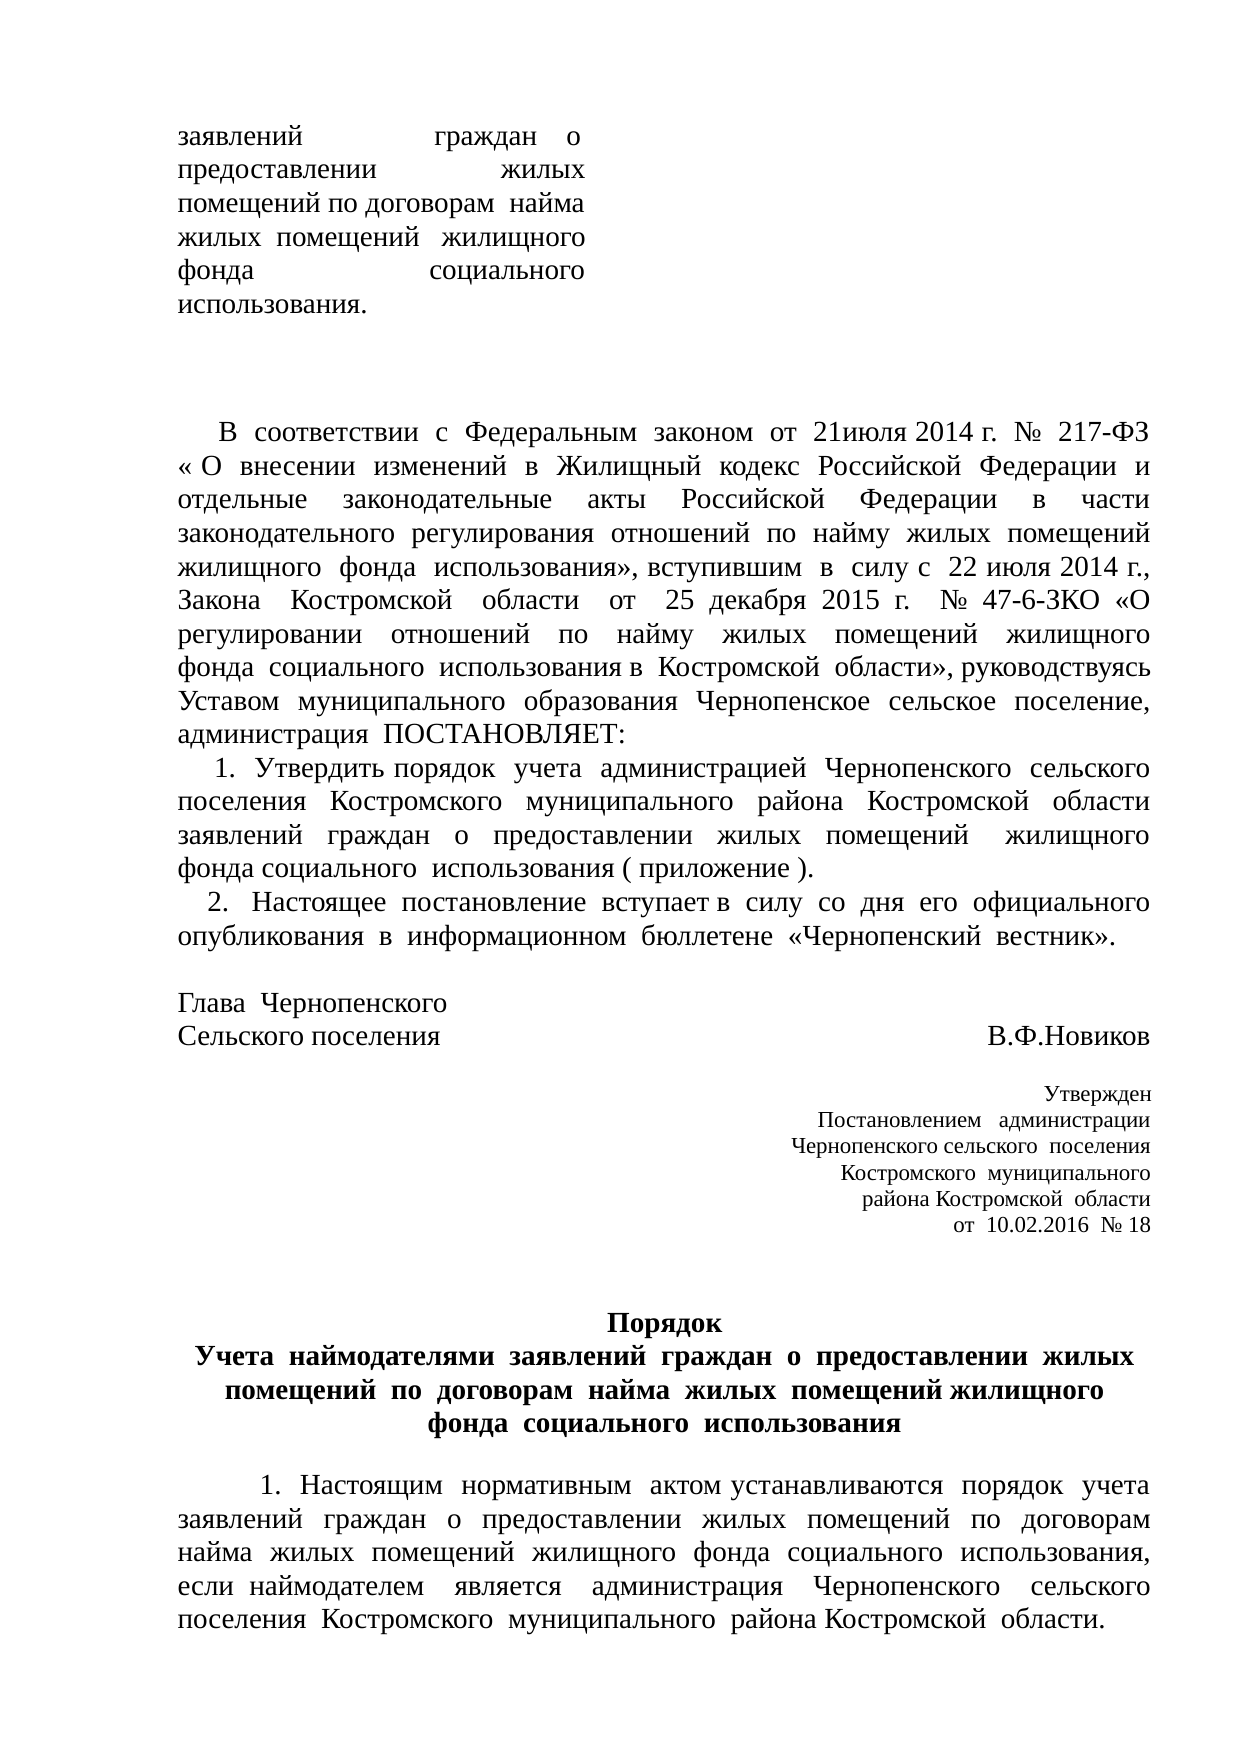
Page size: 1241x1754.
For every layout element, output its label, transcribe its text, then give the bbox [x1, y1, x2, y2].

text Утвержден [177, 1080, 1152, 1106]
text фонда социального [177, 252, 1152, 286]
text фонда социального использования [177, 1406, 1152, 1439]
text жилых помещений жилищного [177, 219, 1152, 252]
text предоставлении жилых [177, 152, 1152, 185]
text Учета наймодателями заявлений граждан о предоставлении жилых [177, 1338, 1152, 1372]
text района Костромской области [177, 1185, 1152, 1212]
text Чернопенского сельского поселения [177, 1132, 1152, 1159]
text от 10.02.2016 № 18 [177, 1212, 1152, 1238]
text помещений по договорам найма [177, 185, 1152, 219]
text Сельского поселения В.Ф.Новиков [177, 1018, 1152, 1052]
text 1. Утвердить порядок учета администрацией Чернопенского сельского поселения Костромского муниципального района Костромской области заявлений граждан о предоставлении жилых помещений жилищного фонда социального использования ( приложение ). [177, 750, 1152, 884]
text помещений по договорам найма жилых помещений жилищного [177, 1372, 1152, 1406]
text заявлений граждан о [177, 118, 1152, 152]
text В соответствии с Федеральным законом от 21июля 2014 г. № 217-ФЗ « О внесении изменений в Жилищный кодекс Российской Федерации и отдельные законодательные акты Российской Федерации в части законодательного регулирования отношений по найму жилых помещений жилищного фонда использования», вступившим в силу с 22 июля 2014 г., Закона Костромской области от 25 декабря 2015 г. № 47-6-ЗКО «О регулировании отношений по найму жилых помещений жилищного фонда социального использования в Костромской области», руководствуясь Уставом муниципального образования Чернопенское сельское поселение, администрация ПОСТАНОВЛЯЕТ: [177, 414, 1152, 750]
text Глава Чернопенского [177, 985, 1152, 1018]
text Постановлением администрации [177, 1106, 1152, 1132]
text использования. [177, 286, 1152, 319]
text 1. Настоящим нормативным актом устанавливаются порядок учета заявлений граждан о предоставлении жилых помещений по договорам найма жилых помещений жилищного фонда социального использования, если наймодателем является администрация Чернопенского сельского поселения Костромского муниципального района Костромской области. [177, 1467, 1152, 1635]
text 2. Настоящее постановление вступает в силу со дня его официального опубликования в информационном бюллетене «Чернопенский вестник». [177, 884, 1152, 951]
text Порядок [177, 1305, 1152, 1338]
text Костромского муниципального [177, 1159, 1152, 1185]
